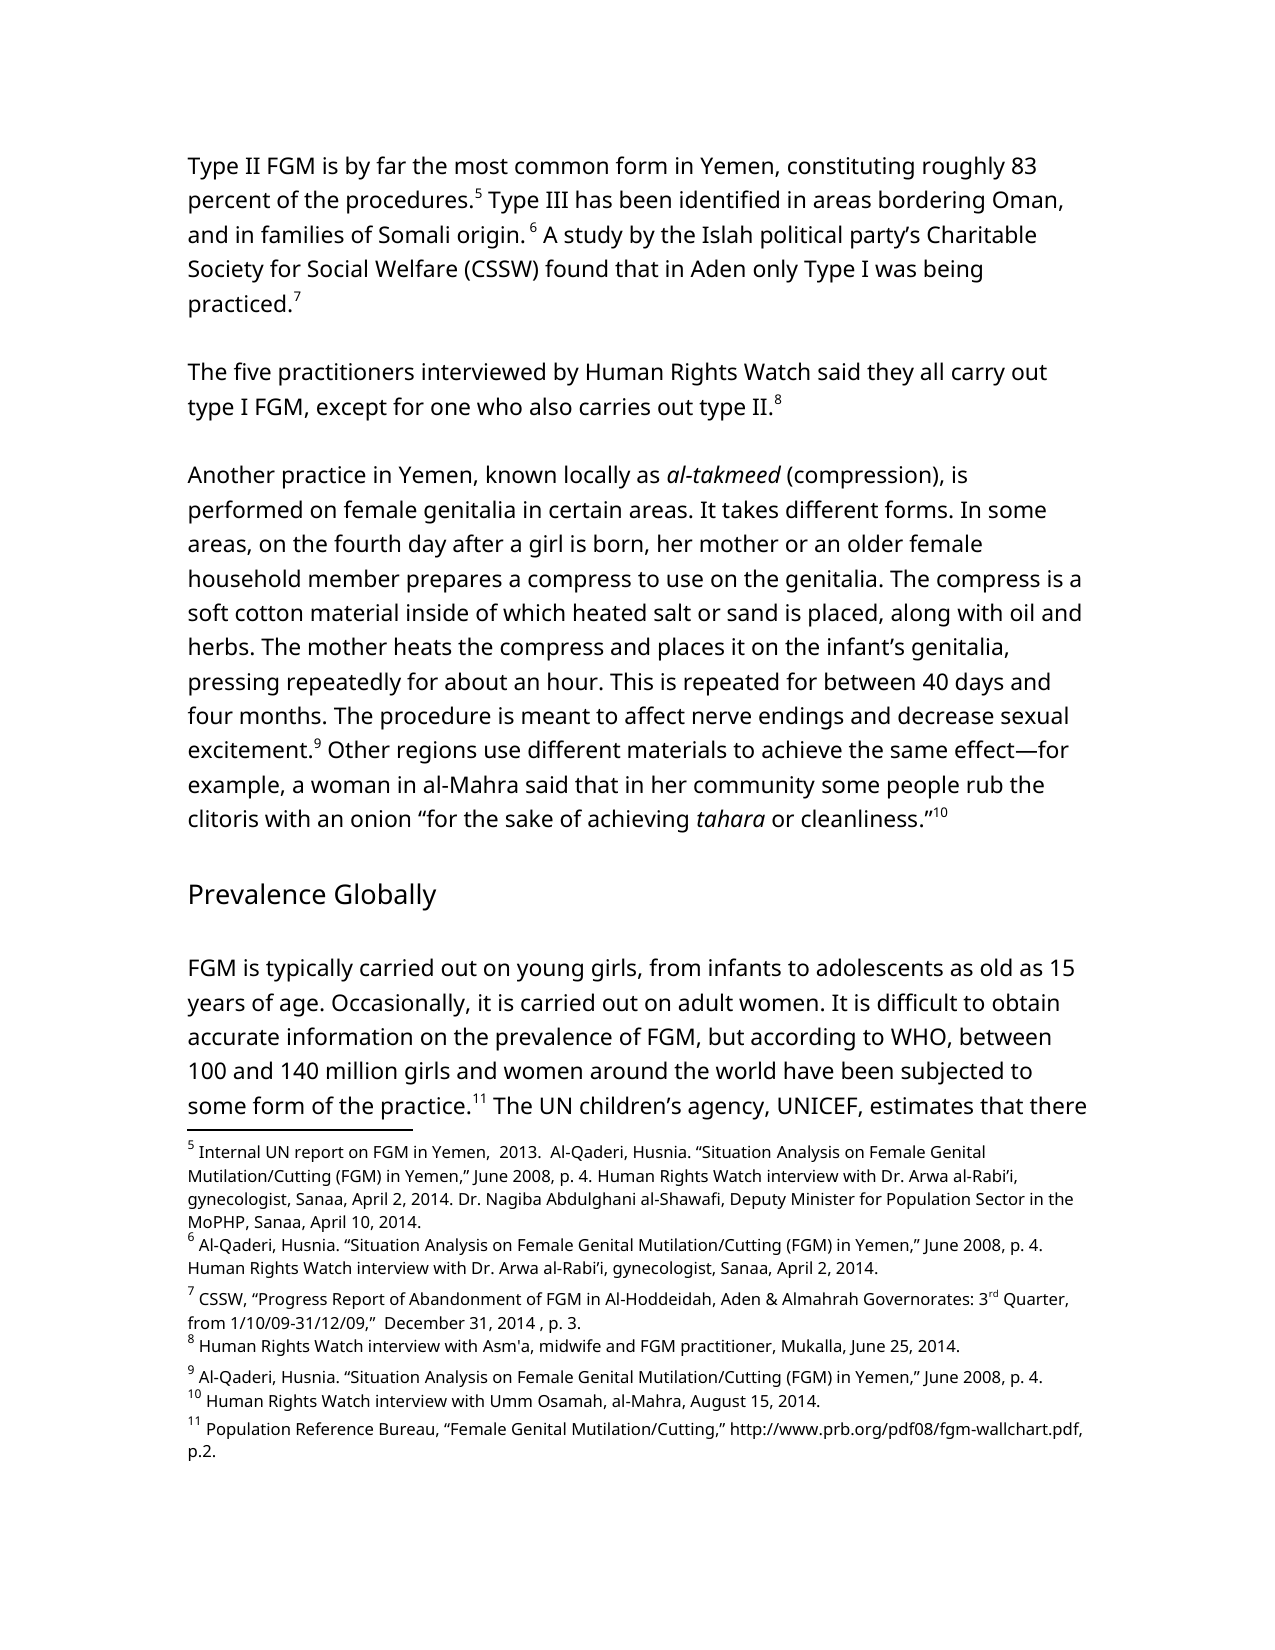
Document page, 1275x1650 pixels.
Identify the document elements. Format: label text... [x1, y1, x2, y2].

text The five practitioners interviewed by Human Rights Watch said they all carry out type I FGM, except for one who also carries out type II. [187, 356, 1087, 422]
text Another practice in Yemen, known locally as al-takmeed (compression), is performed on female genitalia in certain areas. It takes different forms. In some areas, on the fourth day after a girl is born, her mother or an older female household member prepares a compress to use on the genitalia. The compress is a soft cotton material inside of which heated salt or sand is placed, along with oil and herbs. The mother heats the compress and places it on the infant’s genitalia, pressing repeatedly for about an hour. This is repeated for between 40 days and four months. The procedure is meant to affect nerve endings and decrease sexual excitement. Other regions use different materials to achieve the same effect—for example, a woman in al-Mahra said that in her community some people rub the clitoris with an onion “for the sake of achieving tahara or cleanliness.” [187, 459, 1087, 834]
text FGM is typically carried out on young girls, from infants to adolescents as old as 15 years of age. Occasionally, it is carried out on adult women. It is difficult to obtain accurate information on the prevalence of FGM, but according to WHO, between 100 and 140 million girls and women around the world have been subjected to some form of the practice. The UN children’s agency, UNICEF, estimates that there are nearly three million girls under the age of 15 that undergo FGM each year, while over 30 million girls under the age of 15 are still at risk. More than three million girls in Africa alone are likely to be subjected to FGM every year annually. Types I and II account for nearly 85 percent of all procedures globally. [187, 952, 1087, 1121]
text Type II FGM is by far the most common form in Yemen, constituting roughly 83 percent of the procedures. Type III has been identified in areas bordering Oman, and in families of Somali origin. A study by the Islah political party’s Charitable Society for Social Welfare (CSSW) found that in Aden only Type I was being practiced. [187, 150, 1087, 319]
subtitle Prevalence Globally [187, 878, 1087, 911]
